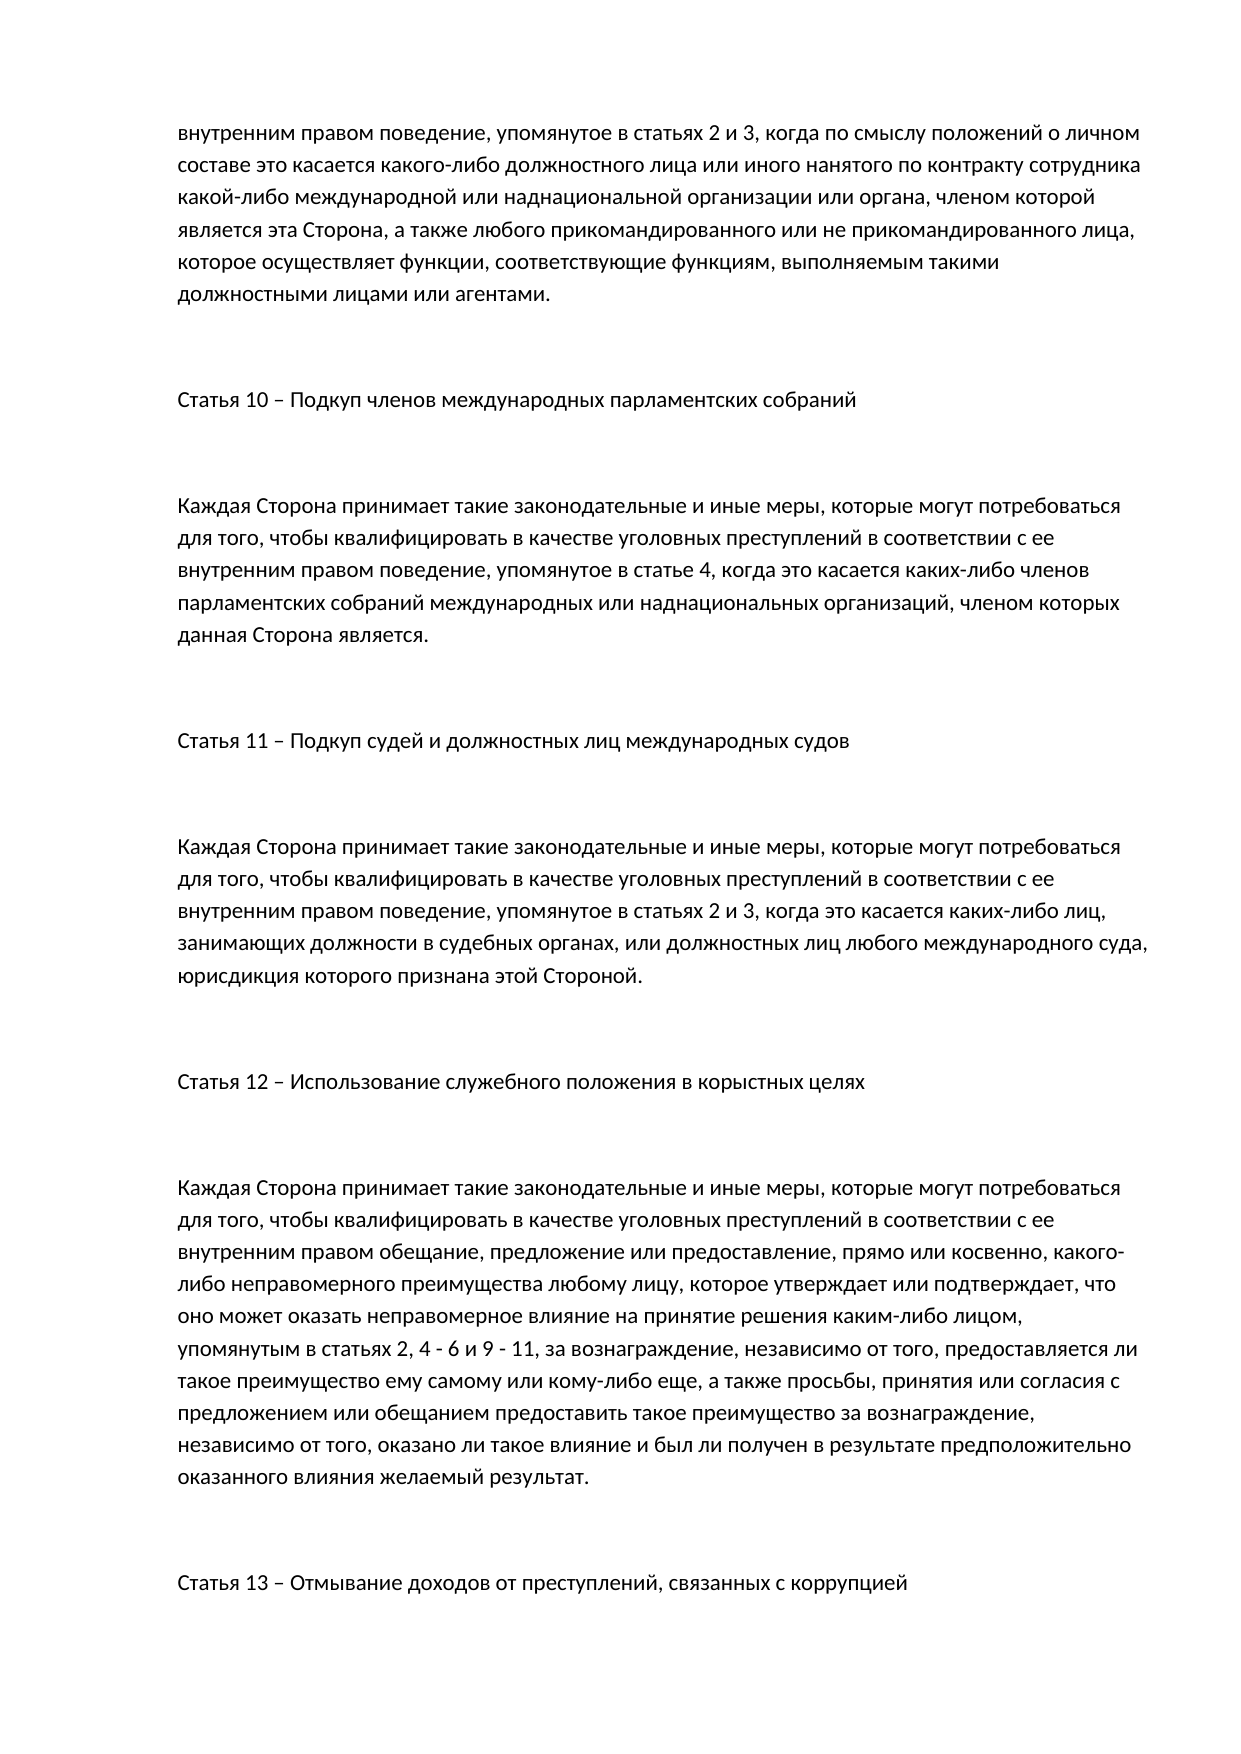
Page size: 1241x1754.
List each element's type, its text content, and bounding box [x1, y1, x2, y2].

text Статья 13 – Отмывание доходов от преступлений, связанных с коррупцией [177, 1568, 1152, 1597]
text Статья 12 – Использование служебного положения в корыстных целях [177, 1067, 1152, 1095]
text Каждая Сторона принимает такие законодательные и иные меры, которые могут потребоваться для того, чтобы квалифицировать в качестве уголовных преступлений в соответствии с ее внутренним правом поведение, упомянутое в статье 4, когда это касается каких-либо членов парламентских собраний международных или наднациональных организаций, членом которых данная Сторона является. [177, 491, 1152, 648]
text Статья 10 – Подкуп членов международных парламентских собраний [177, 385, 1152, 413]
text Каждая Сторона принимает такие законодательные и иные меры, которые могут потребоваться для того, чтобы квалифицировать в качестве уголовных преступлений в соответствии с ее внутренним правом поведение, упомянутое в статьях 2 и 3, когда это касается каких-либо лиц, занимающих должности в судебных органах, или должностных лиц любого международного суда, юрисдикция которого признана этой Стороной. [177, 832, 1152, 989]
text Статья 11 – Подкуп судей и должностных лиц международных судов [177, 726, 1152, 754]
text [177, 118, 1152, 307]
text Каждая Сторона принимает такие законодательные и иные меры, которые могут потребоваться для того, чтобы квалифицировать в качестве уголовных преступлений в соответствии с ее внутренним правом обещание, предложение или предоставление, прямо или косвенно, какого-либо неправомерного преимущества любому лицу, которое утверждает или подтверждает, что оно может оказать неправомерное влияние на принятие решения каким-либо лицом, упомянутым в статьях 2, 4 - 6 и 9 - 11, за вознаграждение, независимо от того, предоставляется ли такое преимущество ему самому или кому-либо еще, а также просьбы, принятия или согласия с предложением или обещанием предоставить такое преимущество за вознаграждение, независимо от того, оказано ли такое влияние и был ли получен в результате предположительно оказанного влияния желаемый результат. [177, 1173, 1152, 1491]
